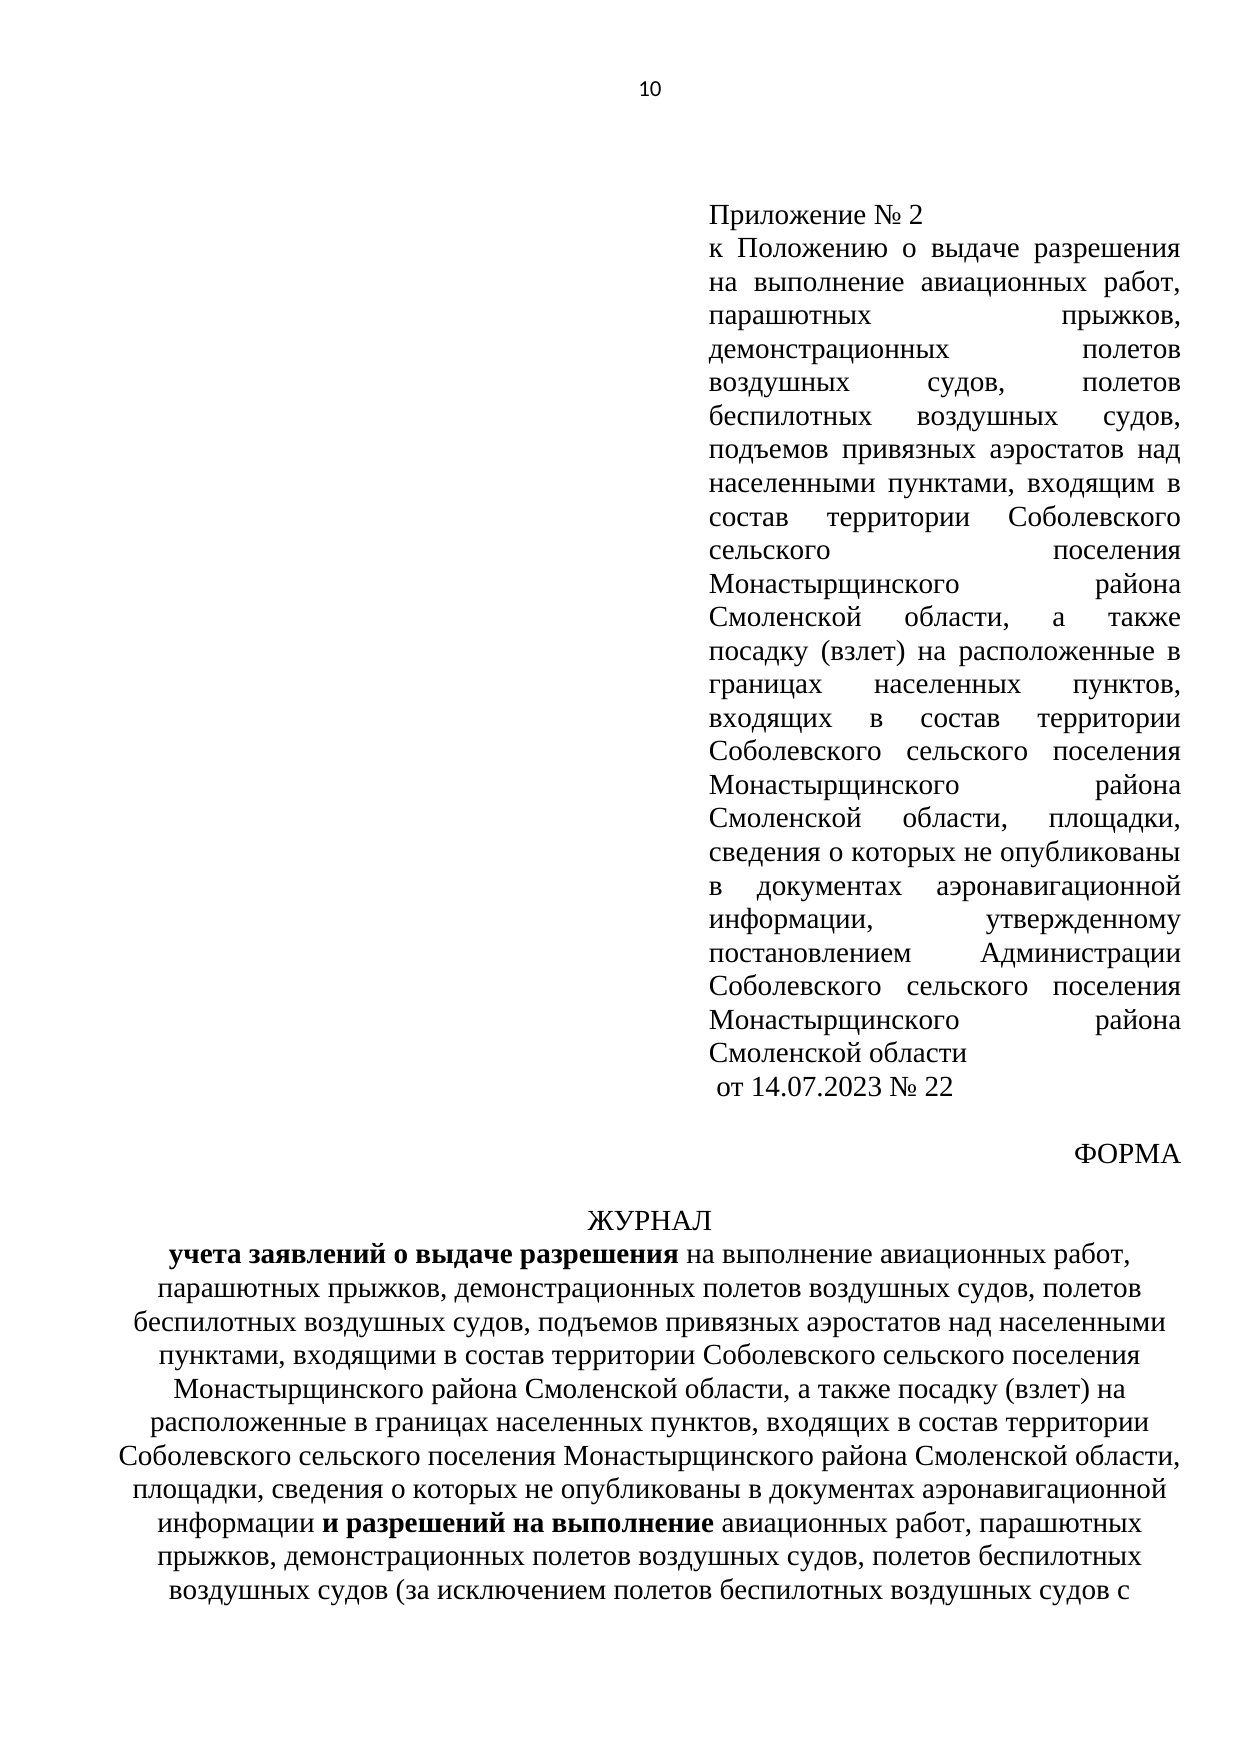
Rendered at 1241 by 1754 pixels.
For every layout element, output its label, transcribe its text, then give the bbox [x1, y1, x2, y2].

text ФОРМА [709, 1136, 1181, 1169]
text Приложение № 2 [709, 197, 1181, 230]
text ЖУРНАЛ [118, 1203, 1181, 1237]
text от 14.07.2023 № 22 [709, 1069, 1181, 1102]
text к Положению о выдаче разрешения на выполнение авиационных работ, парашютных прыжков, демонстрационных полетов воздушных судов, полетов беспилотных воздушных судов, подъемов привязных аэростатов над населенными пунктами, входящим в состав территории Соболевского сельского поселения Монастырщинского района Смоленской области, а также посадку (взлет) на расположенные в границах населенных пунктов, входящих в состав территории Соболевского сельского поселения Монастырщинского района Смоленской области, площадки, сведения о которых не опубликованы в документах аэронавигационной информации, утвержденному постановлением Администрации Соболевского сельского поселения Монастырщинского района Смоленской области [709, 230, 1181, 1069]
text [118, 1237, 1181, 1606]
